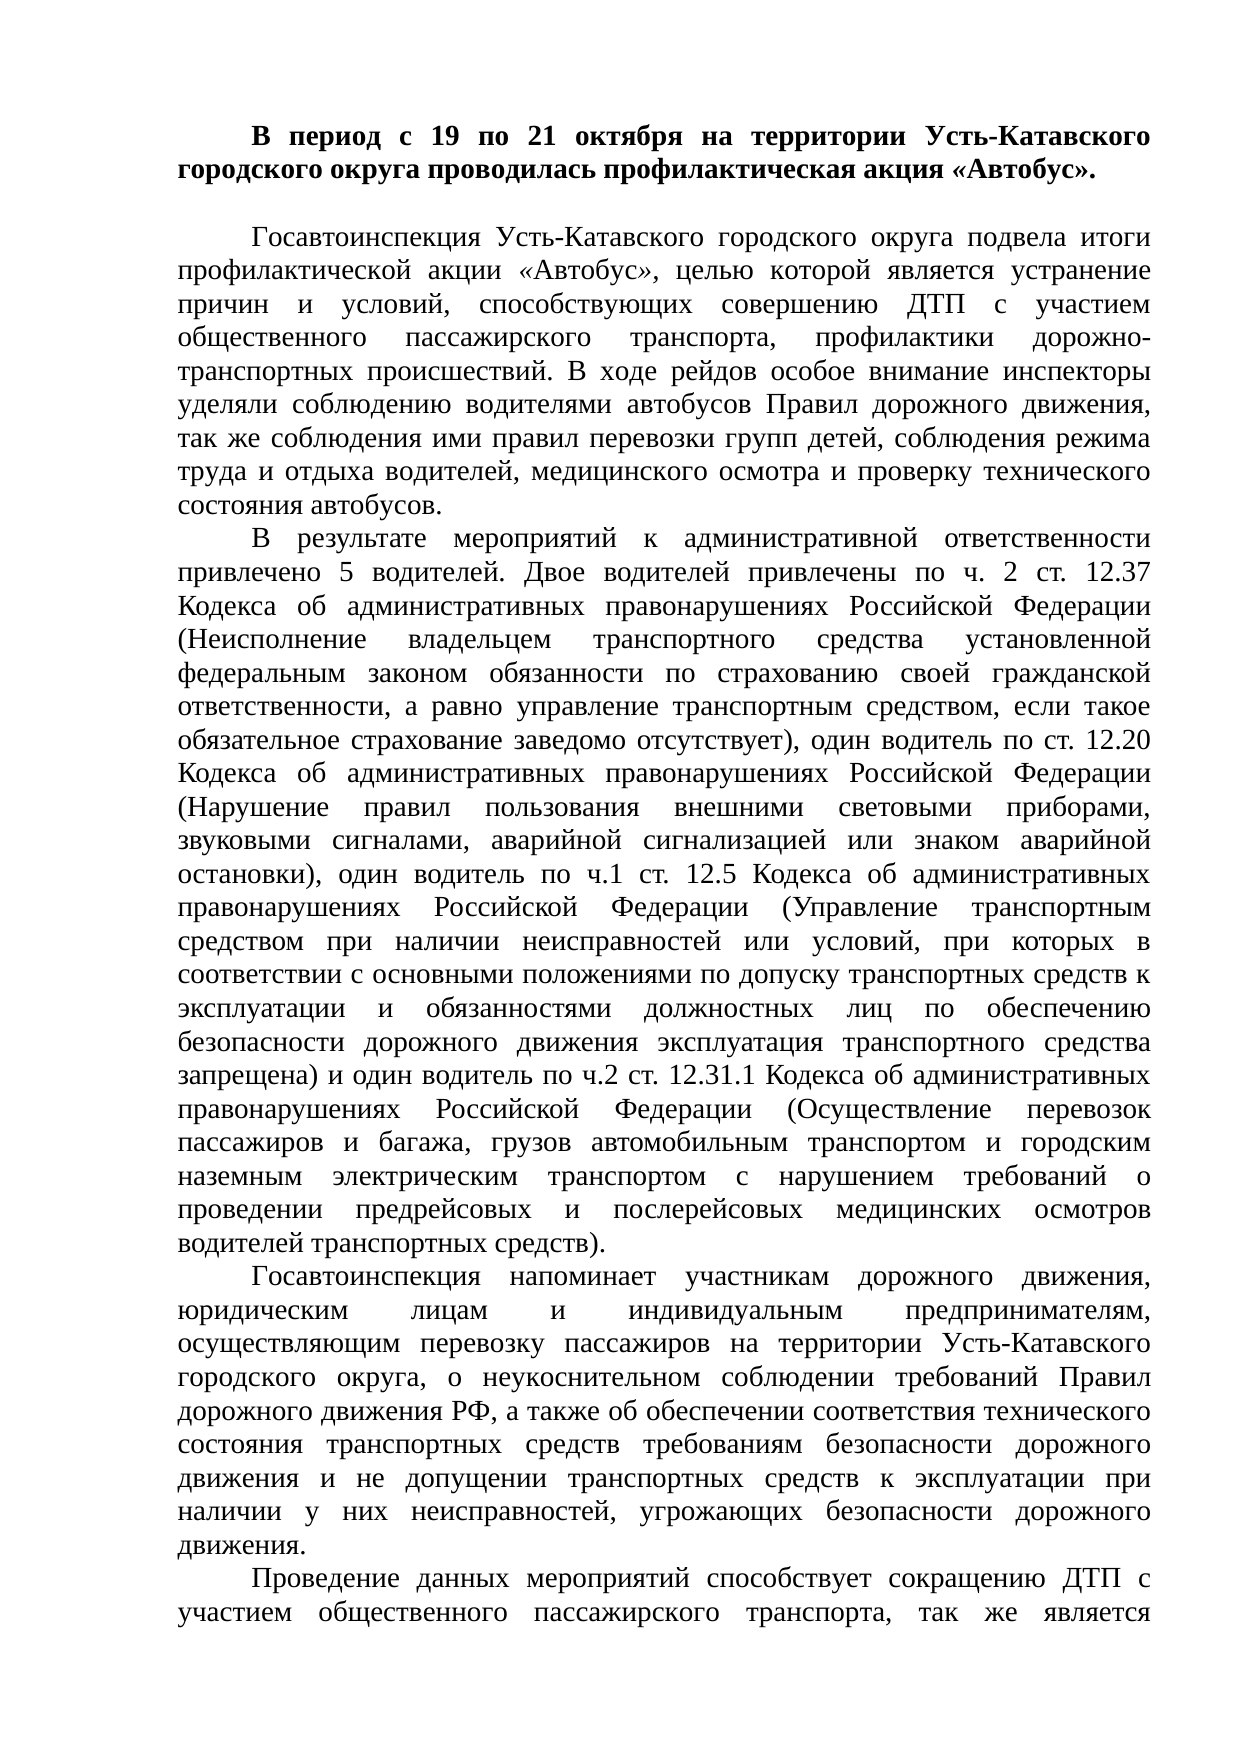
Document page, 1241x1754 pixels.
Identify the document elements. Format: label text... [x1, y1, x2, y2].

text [177, 1560, 1152, 1627]
text В период с 19 по 21 октября на территории Усть-Катавского городского округа проводилась профилактическая акция «Автобус». [177, 118, 1152, 185]
text Госавтоинспекция Усть-Катавского городского округа подвела итоги профилактической акции «Автобус», целью которой является устранение причин и условий, способствующих совершению ДТП с участием общественного пассажирского транспорта, профилактики дорожно- транспортных происшествий. В ходе рейдов особое внимание инспекторы уделяли соблюдению водителями автобусов Правил дорожного движения, так же соблюдения ими правил перевозки групп детей, соблюдения режима труда и отдыха водителей, медицинского осмотра и проверку технического состояния автобусов. [177, 219, 1152, 521]
subtitle В результате мероприятий к административной ответственности привлечено 5 водителей. Двое водителей привлечены по ч. 2 ст. 12.37 Кодекса об административных правонарушениях Российской Федерации (Неисполнение владельцем транспортного средства установленной федеральным законом обязанности по страхованию своей гражданской ответственности, а равно управление транспортным средством, если такое обязательное страхование заведомо отсутствует), один водитель по ст. 12.20 Кодекса об административных правонарушениях Российской Федерации (Нарушение правил пользования внешними световыми приборами, звуковыми сигналами, аварийной сигнализацией или знаком аварийной остановки), один водитель по ч.1 ст. 12.5 Кодекса об административных правонарушениях Российской Федерации (Управление транспортным средством при наличии неисправностей или условий, при которых в соответствии с основными положениями по допуску транспортных средств к эксплуатации и обязанностями должностных лиц по обеспечению безопасности дорожного движения эксплуатация транспортного средства запрещена) и один водитель по ч.2 ст. 12.31.1 Кодекса об административных правонарушениях Российской Федерации (Осуществление перевозок пассажиров и багажа, грузов автомобильным транспортом и городским наземным электрическим транспортом с нарушением требований о проведении предрейсовых и послерейсовых медицинских осмотров водителей транспортных средств). [177, 521, 1152, 1258]
text Госавтоинспекция напоминает участникам дорожного движения, юридическим лицам и индивидуальным предпринимателям, осуществляющим перевозку пассажиров на территории Усть-Катавского городского округа, о неукоснительном соблюдении требований Правил дорожного движения РФ, а также об обеспечении соответствия технического состояния транспортных средств требованиям безопасности дорожного движения и не допущении транспортных средств к эксплуатации при наличии у них неисправностей, угрожающих безопасности дорожного движения. [177, 1258, 1152, 1560]
